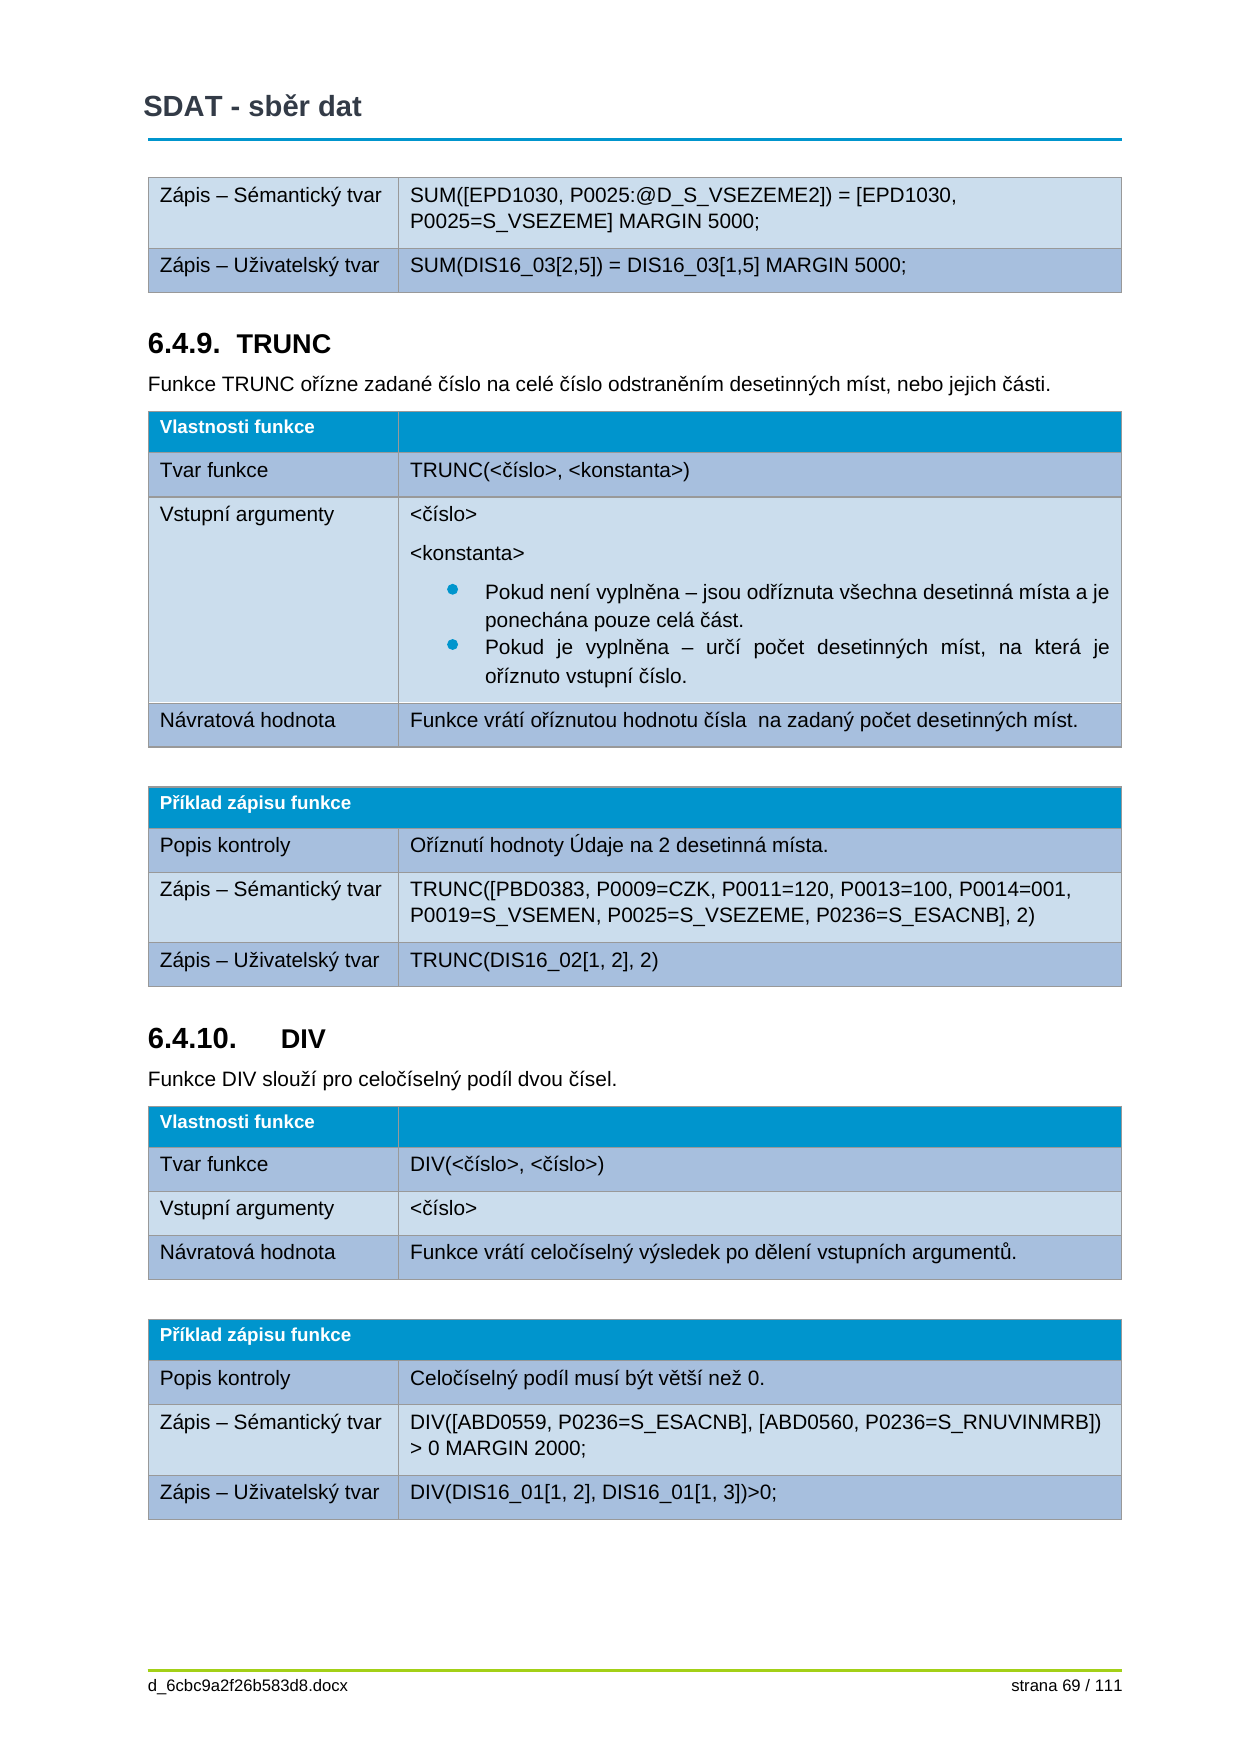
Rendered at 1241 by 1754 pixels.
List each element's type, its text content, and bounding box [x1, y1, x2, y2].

table_cell Vstupní argumenty [149, 1192, 398, 1235]
table_cell Zápis – Sémantický tvar [149, 178, 398, 248]
subtitle TRUNC [148, 326, 1122, 359]
table_cell Zápis – Sémantický tvar [149, 873, 398, 942]
table_cell Vstupní argumenty [149, 498, 398, 702]
table_header Příklad zápisu funkce [149, 1320, 1121, 1360]
table_cell Návratová hodnota [149, 1236, 398, 1279]
table_cell Popis kontroly [149, 829, 398, 872]
table_cell DIV([ABD0559, P0236=S_ESACNB], [ABD0560, P0236=S_RNUVINMRB]) > 0 MARGIN 2000; [399, 1405, 1121, 1475]
table_cell Zápis – Sémantický tvar [149, 1405, 398, 1475]
table_cell Funkce vrátí celočíselný výsledek po dělení vstupních argumentů. [399, 1236, 1121, 1279]
table_cell Oříznutí hodnoty Údaje na 2 desetinná místa. [399, 829, 1121, 872]
table_header [399, 1107, 1121, 1147]
table_cell DIV(<číslo>, <číslo>) [399, 1148, 1121, 1191]
table_cell Zápis – Uživatelský tvar [149, 249, 398, 292]
table_header Vlastnosti funkce [149, 1107, 398, 1147]
table_header [399, 412, 1121, 452]
table_cell SUM([EPD1030, P0025:@D_S_VSEZEME2]) = [EPD1030, P0025=S_VSEZEME] MARGIN 5000; [399, 178, 1121, 248]
subtitle DIV [148, 1021, 1122, 1054]
table_cell TRUNC(<číslo>, <konstanta>) [399, 453, 1121, 496]
table_cell TRUNC(DIS16_02[1, 2], 2) [399, 943, 1121, 986]
table_cell <číslo> <konstanta> Pokud není vyplněna – jsou odříznuta všechna desetinná místa a je ponechána pouze celá část. Pokud je vyplněna – určí počet desetinných míst, na která je oříznuto vstupní číslo. [399, 498, 1121, 702]
table_cell Zápis – Uživatelský tvar [149, 943, 398, 986]
table_cell SUM(DIS16_03[2,5]) = DIS16_03[1,5] MARGIN 5000; [399, 249, 1121, 292]
table_cell Funkce vrátí oříznutou hodnotu čísla na zadaný počet desetinných míst. [399, 704, 1121, 746]
table_cell Popis kontroly [149, 1361, 398, 1404]
table_cell <číslo> [399, 1192, 1121, 1235]
text Funkce TRUNC ořízne zadané číslo na celé číslo odstraněním desetinných míst, nebo jejich části. [148, 372, 1122, 396]
table_cell Tvar funkce [149, 1148, 398, 1191]
table_cell Zápis – Uživatelský tvar [149, 1476, 398, 1519]
text Funkce DIV slouží pro celočíselný podíl dvou čísel. [148, 1067, 1122, 1091]
table_cell Tvar funkce [149, 453, 398, 496]
table_header Vlastnosti funkce [149, 412, 398, 452]
table_cell Návratová hodnota [149, 704, 398, 746]
table_cell TRUNC([PBD0383, P0009=CZK, P0011=120, P0013=100, P0014=001, P0019=S_VSEMEN, P0025=S_VSEZEME, P0236=S_ESACNB], 2) [399, 873, 1121, 942]
table_cell DIV(DIS16_01[1, 2], DIS16_01[1, 3])>0; [399, 1476, 1121, 1519]
table_header Příklad zápisu funkce [149, 788, 1121, 828]
table_cell Celočíselný podíl musí být větší než 0. [399, 1361, 1121, 1404]
